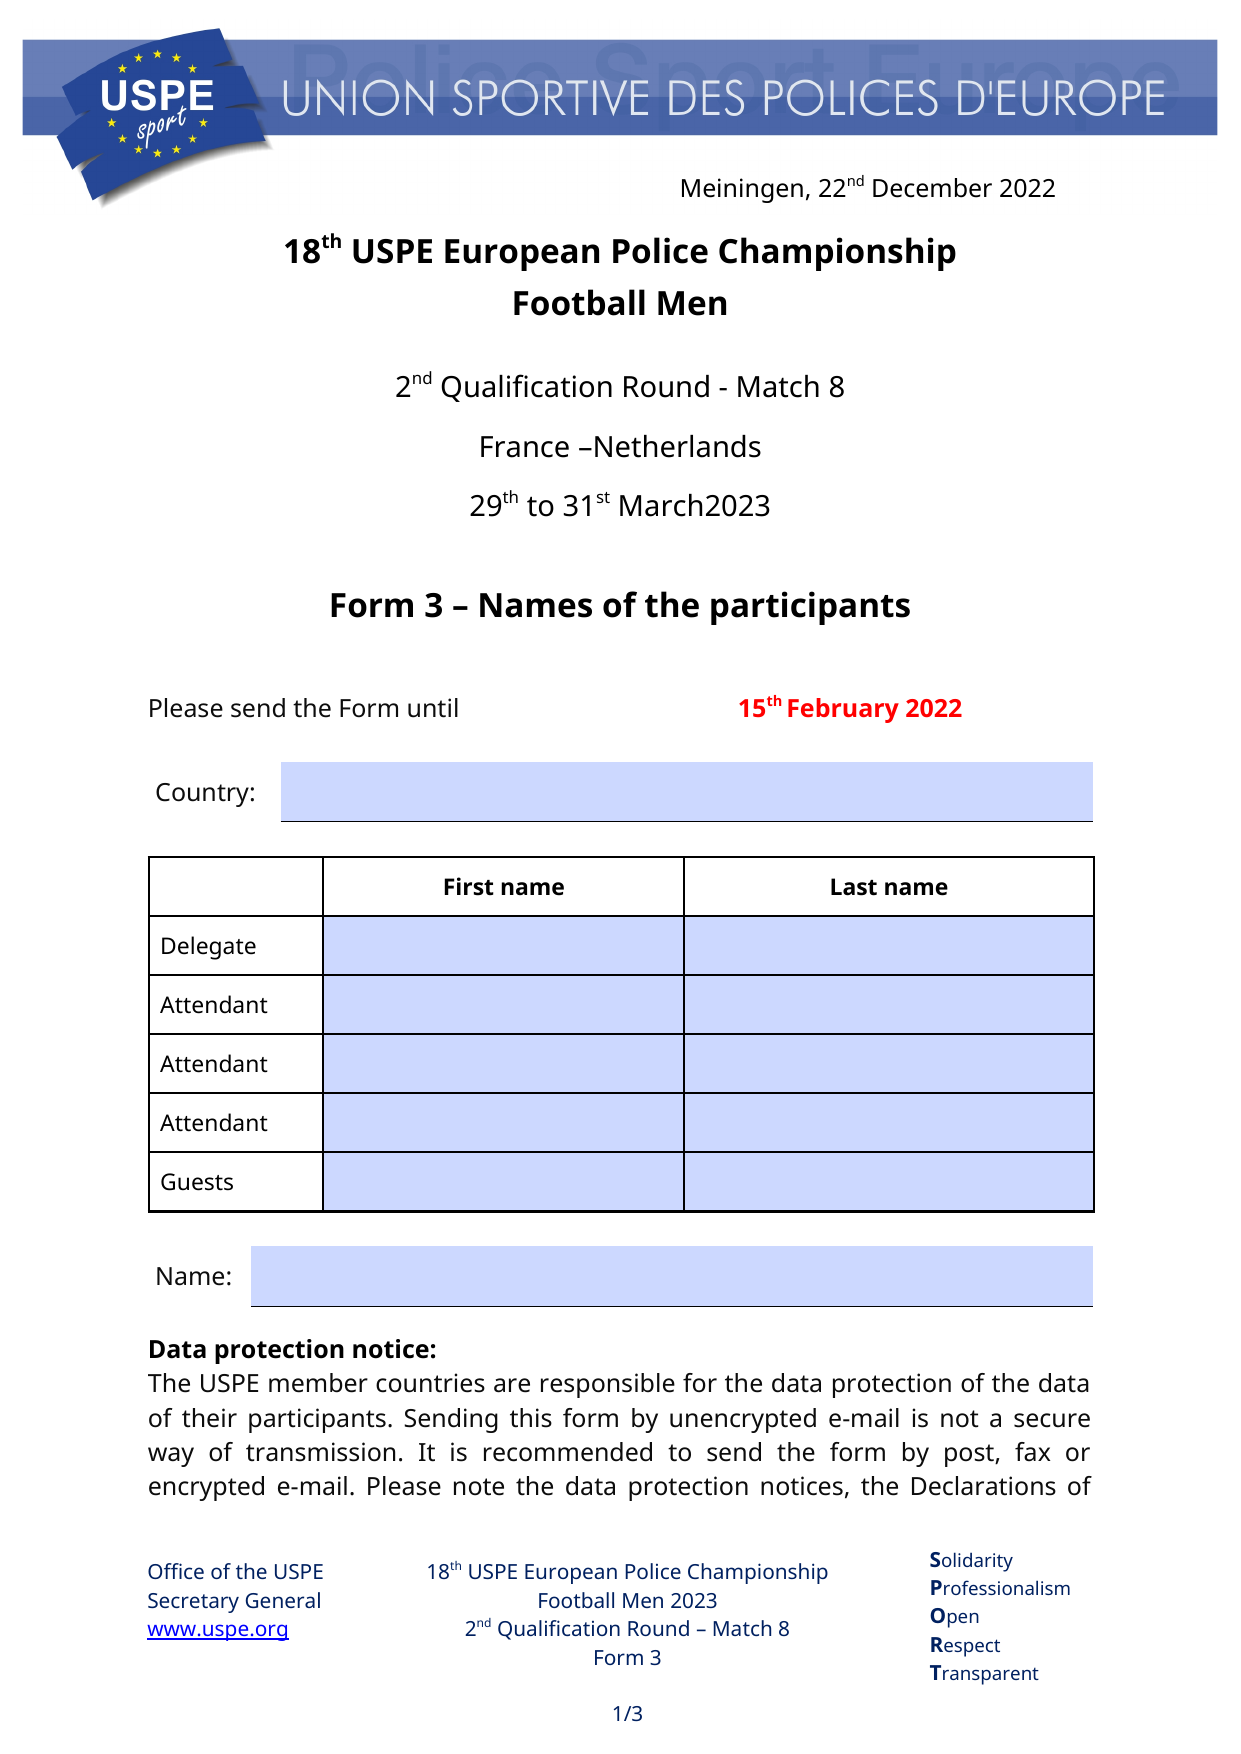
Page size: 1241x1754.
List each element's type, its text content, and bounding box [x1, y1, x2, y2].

table_cell [324, 1153, 683, 1210]
text Form 3 – Names of the participants [148, 582, 1092, 628]
table_cell Guests [150, 1153, 322, 1210]
table_header Country: [148, 762, 281, 821]
picture [22, 19, 1218, 215]
table_cell [685, 976, 1093, 1033]
text Football Men [148, 280, 1092, 326]
table_header [251, 1246, 1093, 1306]
table_cell Attendant [150, 1035, 322, 1092]
table_cell [324, 1035, 683, 1092]
text 2nd Qualification Round - Match 8 [148, 366, 1092, 406]
table_cell Attendant [150, 1094, 322, 1151]
table_header [281, 762, 1093, 821]
text 18th USPE European Police Championship [148, 228, 1092, 273]
table_cell [324, 976, 683, 1033]
table_cell Delegate [150, 917, 322, 974]
table_cell [324, 1094, 683, 1151]
table_header Last name [685, 858, 1093, 915]
table_cell Attendant [150, 976, 322, 1033]
text Please send the Form until 15th February 2022 [148, 690, 1092, 724]
table_header Name: [148, 1246, 251, 1306]
table_cell [685, 917, 1093, 974]
text Meiningen, 22nd December 2022 [606, 171, 1092, 205]
table_cell [685, 1094, 1093, 1151]
text France –Netherlands [148, 426, 1092, 466]
text 29th to 31st March2023 [148, 485, 1092, 525]
table_header First name [324, 858, 683, 915]
table_cell [685, 1035, 1093, 1092]
table_cell [324, 917, 683, 974]
table_cell [685, 1153, 1093, 1210]
table_header [150, 858, 322, 915]
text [148, 1366, 1092, 1502]
text Data protection notice: [148, 1332, 1092, 1366]
